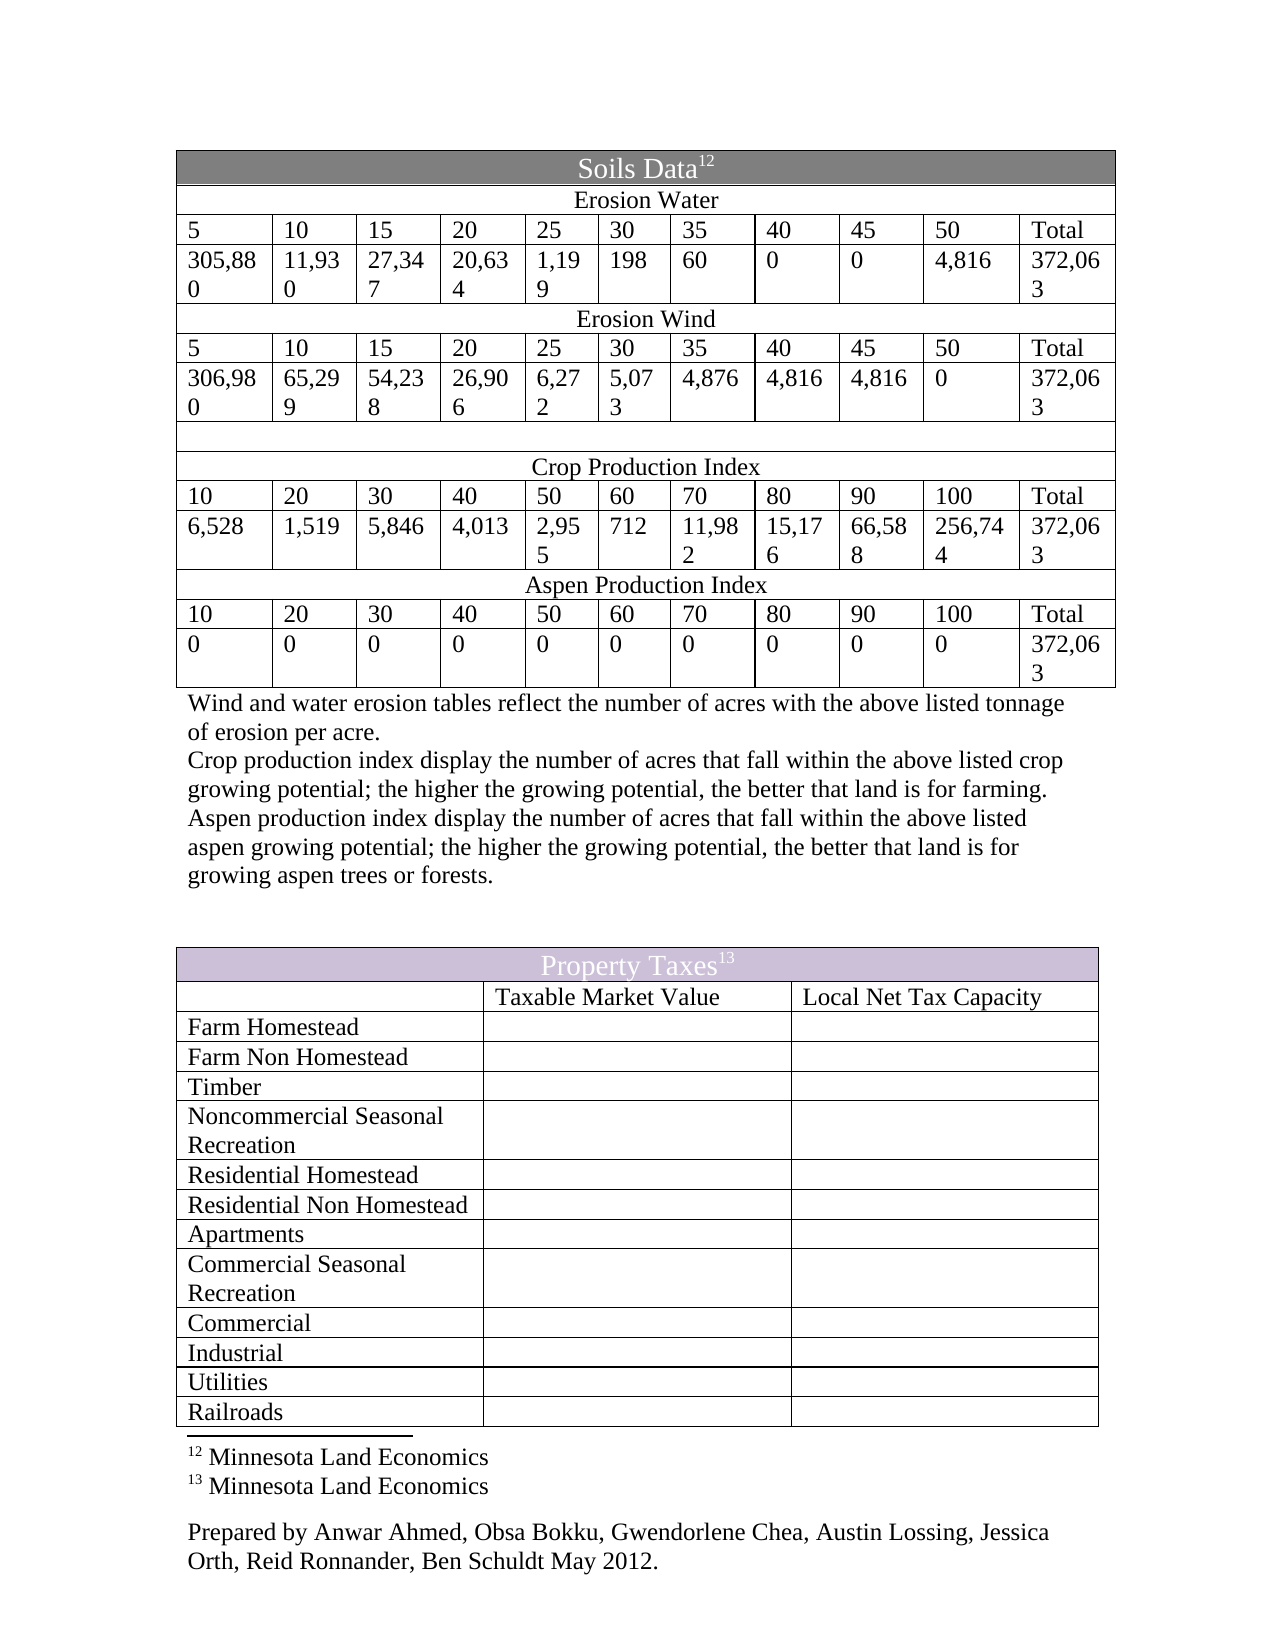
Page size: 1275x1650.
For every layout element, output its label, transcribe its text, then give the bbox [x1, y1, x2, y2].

table_cell 5 [177, 334, 272, 362]
table_cell 90 [840, 600, 923, 628]
table_cell 65,299 [273, 363, 356, 421]
table_cell 20 [273, 481, 356, 510]
table_cell 25 [526, 215, 598, 244]
table_cell 0 [441, 629, 525, 687]
table_cell [484, 1101, 791, 1159]
table_cell [792, 1160, 1098, 1189]
table_cell 50 [924, 334, 1019, 362]
table_cell 10 [177, 481, 272, 510]
table_cell [484, 1397, 791, 1426]
table_cell 40 [441, 481, 525, 510]
table_cell 0 [671, 629, 754, 687]
table_cell [792, 1368, 1098, 1396]
table_cell [792, 1072, 1098, 1100]
table_cell 45 [840, 334, 923, 362]
table_cell Utilities [177, 1368, 483, 1396]
table_cell [484, 1190, 791, 1218]
table_cell 4,816 [924, 245, 1019, 303]
table_cell 50 [526, 481, 598, 510]
table_cell 0 [756, 245, 839, 303]
table_cell [484, 1338, 791, 1366]
table_cell 35 [671, 215, 754, 244]
table_cell 30 [357, 481, 440, 510]
table_cell 40 [441, 600, 525, 628]
table_cell 5,073 [599, 363, 670, 421]
table_cell 256,744 [924, 511, 1019, 569]
table_cell [484, 1072, 791, 1100]
table_cell 11,982 [671, 511, 754, 569]
table_cell Erosion Water [177, 186, 1115, 214]
table_cell 0 [756, 629, 839, 687]
table_cell 1,199 [526, 245, 598, 303]
table_cell 1,519 [273, 511, 356, 569]
table_cell 11,930 [273, 245, 356, 303]
table_cell Taxable Market Value [484, 982, 791, 1011]
table_cell 35 [671, 334, 754, 362]
table_cell 10 [273, 334, 356, 362]
table_cell 372,063 [1020, 245, 1115, 303]
table_cell 0 [924, 363, 1019, 421]
table_cell 10 [177, 600, 272, 628]
table_cell 20 [441, 215, 525, 244]
table_cell Aspen Production Index [177, 570, 1115, 598]
table_cell 4,876 [671, 363, 754, 421]
table_cell 305,880 [177, 245, 272, 303]
table_cell Local Net Tax Capacity [792, 982, 1098, 1011]
table_cell [792, 1397, 1098, 1426]
table_cell 0 [177, 629, 272, 687]
table_cell 10 [273, 215, 356, 244]
table_cell 0 [599, 629, 670, 687]
table_cell 0 [924, 629, 1019, 687]
table_cell 26,906 [441, 363, 525, 421]
table_cell 5,846 [357, 511, 440, 569]
table_cell 4,816 [756, 363, 839, 421]
table_cell 40 [756, 215, 839, 244]
table_cell 198 [599, 245, 670, 303]
table_cell 54,238 [357, 363, 440, 421]
table_cell 20 [441, 334, 525, 362]
table_cell Industrial [177, 1338, 483, 1366]
table_cell [792, 1220, 1098, 1248]
table_cell [177, 982, 483, 1011]
table_cell [792, 1012, 1098, 1041]
table_cell 4,816 [840, 363, 923, 421]
table_cell 25 [526, 334, 598, 362]
table_cell 372,063 [1020, 629, 1115, 687]
table_cell 20 [273, 600, 356, 628]
table_cell Erosion Wind [177, 304, 1115, 332]
table_cell Total [1020, 600, 1115, 628]
table_cell [792, 1249, 1098, 1307]
table_cell Apartments [177, 1220, 483, 1248]
table_cell [484, 1308, 791, 1337]
table_cell 6,528 [177, 511, 272, 569]
table_cell 100 [924, 600, 1019, 628]
table_cell [792, 1308, 1098, 1337]
table_cell [484, 1220, 791, 1248]
table_cell 27,347 [357, 245, 440, 303]
table_cell 5 [177, 215, 272, 244]
table_cell 30 [357, 600, 440, 628]
table_cell 372,063 [1020, 363, 1115, 421]
table_cell [177, 422, 1115, 451]
table_cell 15,176 [756, 511, 839, 569]
table_cell [792, 1338, 1098, 1366]
table_cell 306,980 [177, 363, 272, 421]
table_cell 15 [357, 215, 440, 244]
table_cell Railroads [177, 1397, 483, 1426]
table_cell Farm Homestead [177, 1012, 483, 1041]
table_cell 0 [526, 629, 598, 687]
table_header Soils Data [177, 151, 1115, 184]
table_cell 6,272 [526, 363, 598, 421]
table_cell 2,955 [526, 511, 598, 569]
table_cell Farm Non Homestead [177, 1042, 483, 1071]
table_cell 90 [840, 481, 923, 510]
table_cell Total [1020, 481, 1115, 510]
table_cell [484, 1249, 791, 1307]
table_cell Crop Production Index [177, 452, 1115, 480]
table_cell Residential Homestead [177, 1160, 483, 1189]
table_cell 66,588 [840, 511, 923, 569]
table_cell Residential Non Homestead [177, 1190, 483, 1218]
table_header Property Taxes [177, 948, 1098, 981]
table_cell 372,063 [1020, 511, 1115, 569]
table_cell [484, 1160, 791, 1189]
table_cell 50 [924, 215, 1019, 244]
table_cell 40 [756, 334, 839, 362]
table_cell 0 [273, 629, 356, 687]
table_cell 0 [357, 629, 440, 687]
table_cell 45 [840, 215, 923, 244]
table_cell 80 [756, 481, 839, 510]
table_cell 100 [924, 481, 1019, 510]
table_cell 712 [599, 511, 670, 569]
table_cell Commercial [177, 1308, 483, 1337]
text Aspen production index display the number of acres that fall within the above listed aspen growing potential; the higher the growing potential, the better that land is for growing aspen trees or forests. [187, 803, 1087, 889]
table_cell 20,634 [441, 245, 525, 303]
table_cell Timber [177, 1072, 483, 1100]
table_cell 50 [526, 600, 598, 628]
table_cell [792, 1101, 1098, 1159]
table_cell 30 [599, 215, 670, 244]
table_cell 60 [599, 600, 670, 628]
table_cell [484, 1012, 791, 1041]
text Wind and water erosion tables reflect the number of acres with the above listed tonnage of erosion per acre. [187, 688, 1087, 745]
table_cell 60 [599, 481, 670, 510]
table_cell [792, 1042, 1098, 1071]
table_cell Total [1020, 334, 1115, 362]
table_cell 0 [840, 245, 923, 303]
table_cell [484, 1042, 791, 1071]
table_cell 60 [671, 245, 754, 303]
text Crop production index display the number of acres that fall within the above listed crop growing potential; the higher the growing potential, the better that land is for farming. [187, 745, 1087, 803]
table_cell Commercial Seasonal Recreation [177, 1249, 483, 1307]
table_cell 15 [357, 334, 440, 362]
table_cell Total [1020, 215, 1115, 244]
table_cell 0 [840, 629, 923, 687]
table_cell 70 [671, 600, 754, 628]
table_cell 30 [599, 334, 670, 362]
table_cell 4,013 [441, 511, 525, 569]
table_cell [484, 1368, 791, 1396]
table_cell 70 [671, 481, 754, 510]
table_cell Noncommercial Seasonal Recreation [177, 1101, 483, 1159]
table_cell [792, 1190, 1098, 1218]
table_cell 80 [756, 600, 839, 628]
